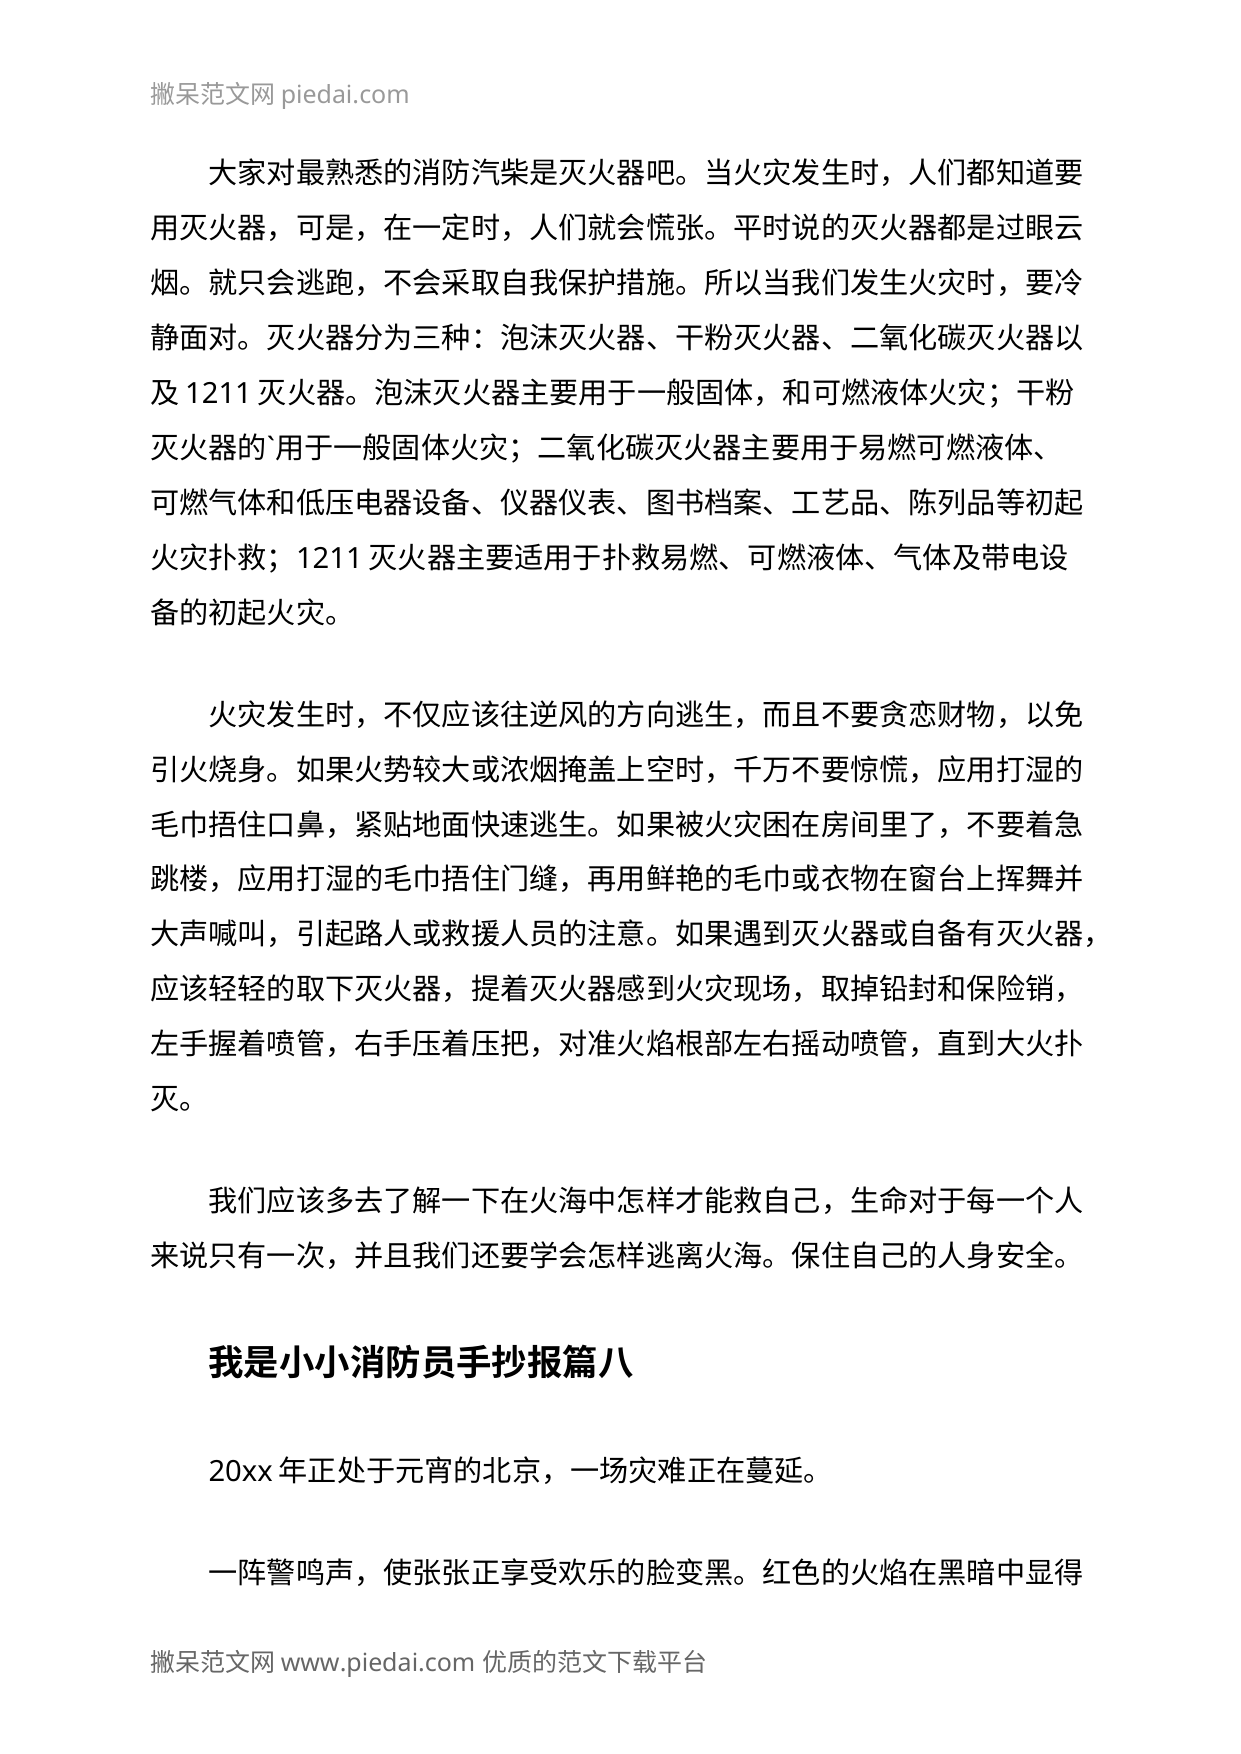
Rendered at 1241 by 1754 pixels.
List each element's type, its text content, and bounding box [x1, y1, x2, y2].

text 20xx年正处于元宵的北京，一场灾难正在蔓延。 [150, 1447, 1090, 1490]
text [150, 1549, 1090, 1592]
text 我们应该多去了解一下在火海中怎样才能救自己，生命对于每一个人来说只有一次，并且我们还要学会怎样逃离火海。保住自己的人身安全。 [150, 1177, 1090, 1274]
text 我是小小消防员手抄报篇八 [150, 1334, 1090, 1385]
text 大家对最熟悉的消防汽柴是灭火器吧。当火灾发生时，人们都知道要用灭火器，可是，在一定时，人们就会慌张。平时说的灭火器都是过眼云烟。就只会逃跑，不会采取自我保护措施。所以当我们发生火灾时，要冷静面对。灭火器分为三种：泡沫灭火器、干粉灭火器、二氧化碳灭火器以及1211灭火器。泡沫灭火器主要用于一般固体，和可燃液体火灾；干粉灭火器的`用于一般固体火灾；二氧化碳灭火器主要用于易燃可燃液体、可燃气体和低压电器设备、仪器仪表、图书档案、工艺品、陈列品等初起火灾扑救；1211灭火器主要适用于扑救易燃、可燃液体、气体及带电设备的初起火灾。 [150, 150, 1090, 632]
text 火灾发生时，不仅应该往逆风的方向逃生，而且不要贪恋财物，以免引火烧身。如果火势较大或浓烟掩盖上空时，千万不要惊慌，应用打湿的毛巾捂住口鼻，紧贴地面快速逃生。如果被火灾困在房间里了，不要着急跳楼，应用打湿的毛巾捂住门缝，再用鲜艳的毛巾或衣物在窗台上挥舞并大声喊叫，引起路人或救援人员的注意。如果遇到灭火器或自备有灭火器，应该轻轻的取下灭火器，提着灭火器感到火灾现场，取掉铅封和保险销，左手握着喷管，右手压着压把，对准火焰根部左右摇动喷管，直到大火扑灭。 [150, 691, 1090, 1118]
